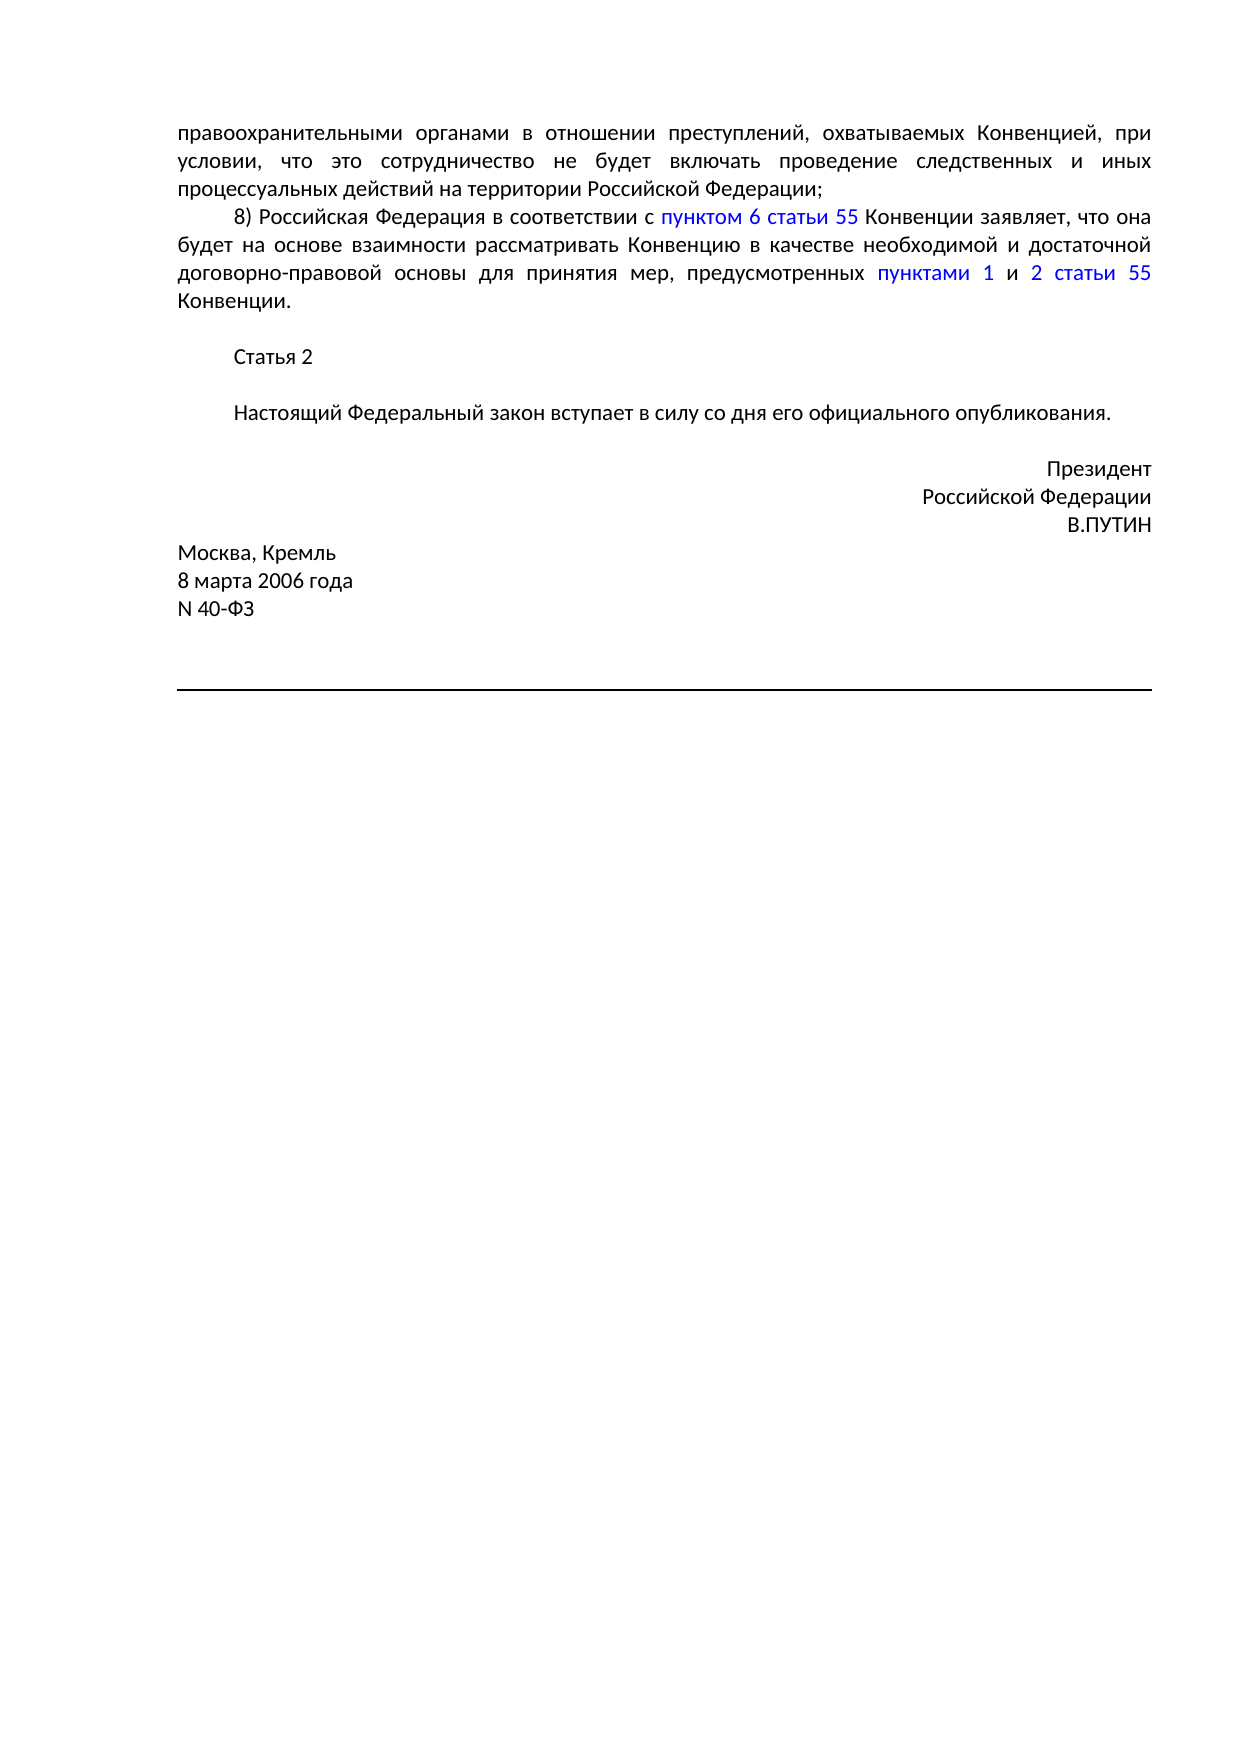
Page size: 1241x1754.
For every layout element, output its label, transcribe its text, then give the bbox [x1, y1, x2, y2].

text Президент [177, 454, 1152, 482]
text 8 марта 2006 года [177, 566, 1152, 594]
text Москва, Кремль [177, 538, 1152, 566]
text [177, 118, 1152, 202]
text 8) Российская Федерация в соответствии с пунктом 6 статьи 55 Конвенции заявляет, что она будет на основе взаимности рассматривать Конвенцию в качестве необходимой и достаточной договорно-правовой основы для принятия мер, предусмотренных пунктами 1 и 2 статьи 55 Конвенции. [177, 202, 1152, 314]
text Статья 2 [177, 342, 1152, 370]
text N 40-ФЗ [177, 594, 1152, 622]
text Настоящий Федеральный закон вступает в силу со дня его официального опубликования. [177, 398, 1152, 426]
text В.ПУТИН [177, 510, 1152, 538]
text Российской Федерации [177, 482, 1152, 510]
